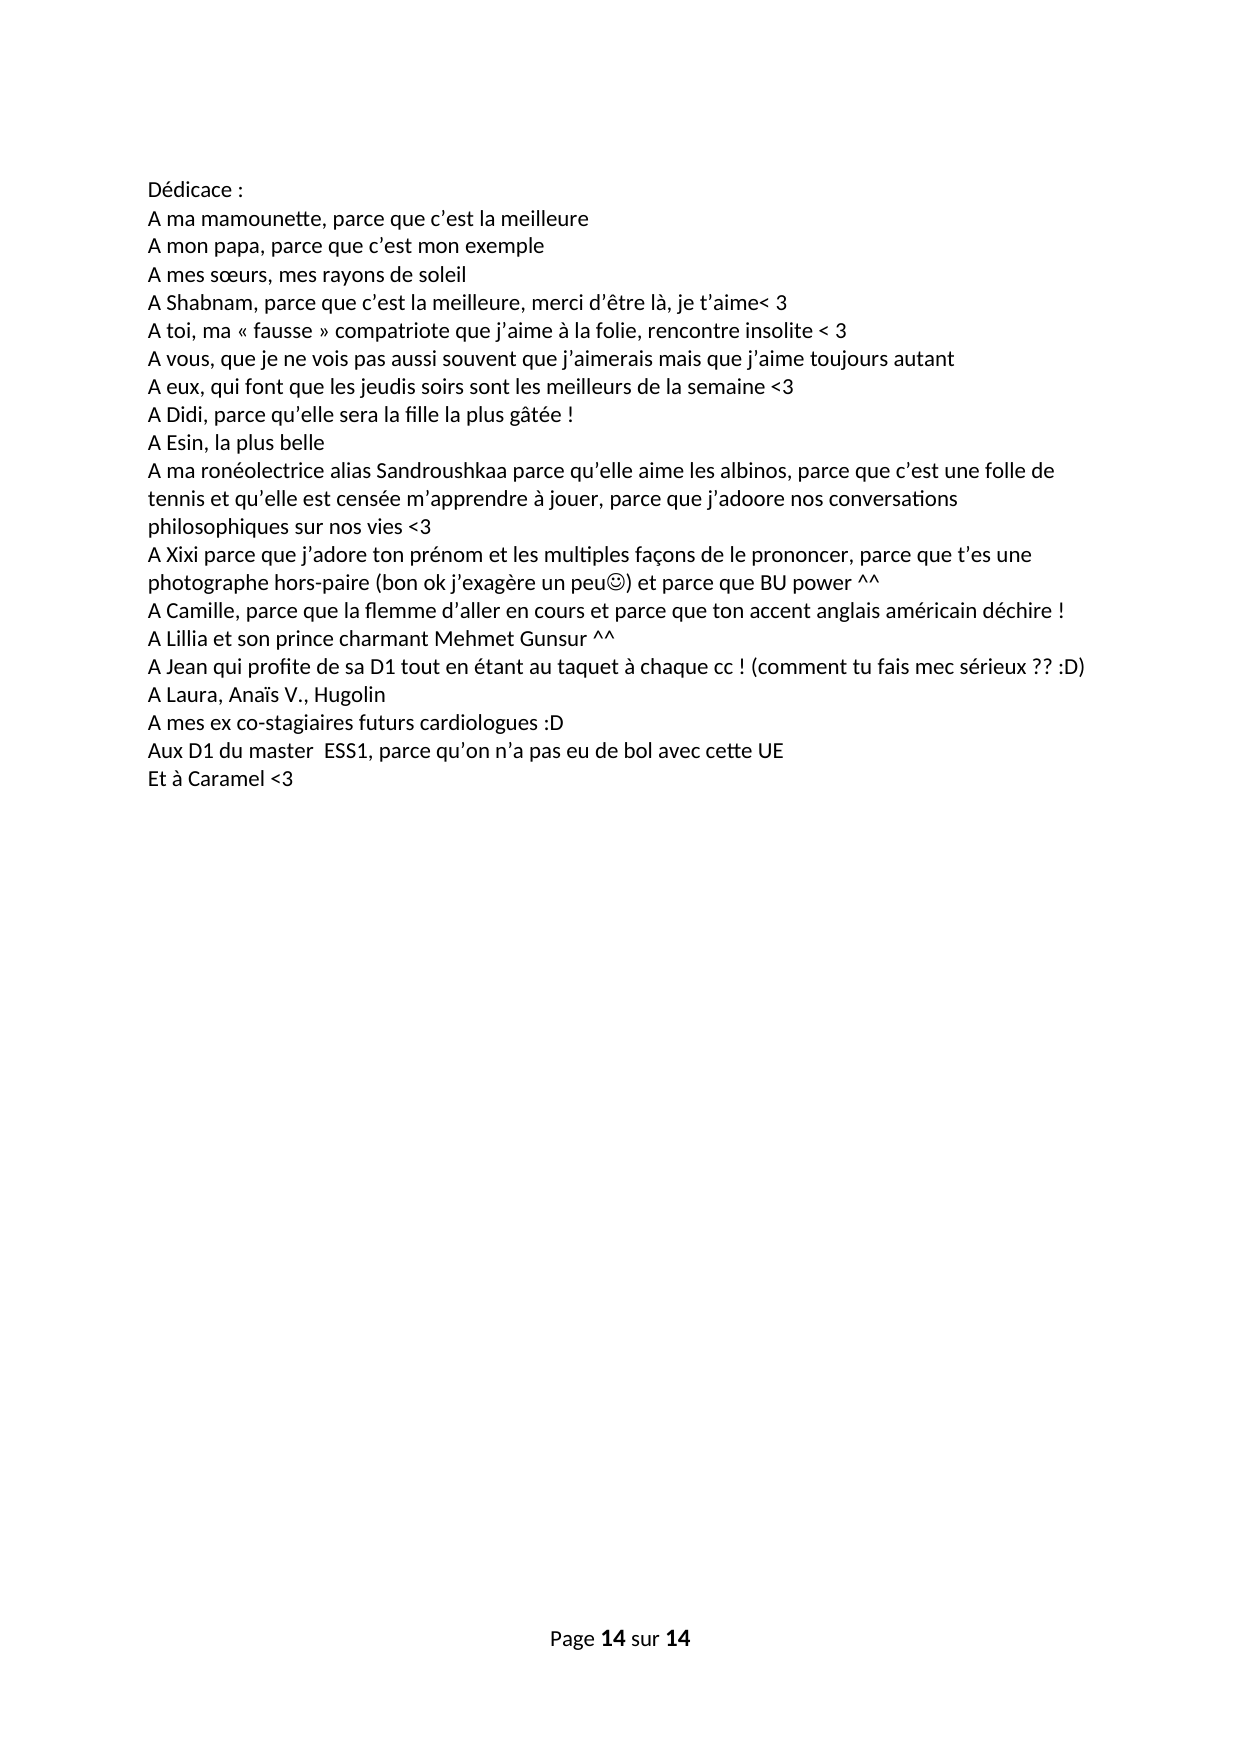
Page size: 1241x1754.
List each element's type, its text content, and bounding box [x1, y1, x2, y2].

text A vous, que je ne vois pas aussi souvent que j’aimerais mais que j’aime toujours autant [148, 344, 1093, 372]
text A Esin, la plus belle [148, 428, 1093, 456]
text Dédicace : [148, 176, 1093, 204]
text A toi, ma « fausse » compatriote que j’aime à la folie, rencontre insolite < 3 [148, 316, 1093, 344]
text A Didi, parce qu’elle sera la fille la plus gâtée ! [148, 400, 1093, 428]
text Et à Caramel <3 [148, 764, 1093, 792]
text A ma mamounette, parce que c’est la meilleure [148, 204, 1093, 232]
text A Lillia et son prince charmant Mehmet Gunsur ^^ [148, 624, 1093, 652]
text Aux D1 du master ESS1, parce qu’on n’a pas eu de bol avec cette UE [148, 736, 1093, 764]
text A Jean qui profite de sa D1 tout en étant au taquet à chaque cc ! (comment tu fais mec sérieux ?? :D) [148, 652, 1093, 680]
text A Shabnam, parce que c’est la meilleure, merci d’être là, je t’aime< 3 [148, 288, 1093, 316]
text A eux, qui font que les jeudis soirs sont les meilleurs de la semaine <3 [148, 372, 1093, 400]
text A mes sœurs, mes rayons de soleil [148, 260, 1093, 288]
text A mes ex co-stagiaires futurs cardiologues :D [148, 708, 1093, 736]
text A ma ronéolectrice alias Sandroushkaa parce qu’elle aime les albinos, parce que c’est une folle de tennis et qu’elle est censée m’apprendre à jouer, parce que j’adoore nos conversations philosophiques sur nos vies <3 [148, 456, 1093, 540]
text A Camille, parce que la flemme d’aller en cours et parce que ton accent anglais américain déchire ! [148, 596, 1093, 624]
text A mon papa, parce que c’est mon exemple [148, 232, 1093, 260]
text A Xixi parce que j’adore ton prénom et les multiples façons de le prononcer, parce que t’es une photographe hors-paire (bon ok j’exagère un peu) et parce que BU power ^^ [148, 540, 1093, 596]
text A Laura, Anaïs V., Hugolin [148, 680, 1093, 708]
